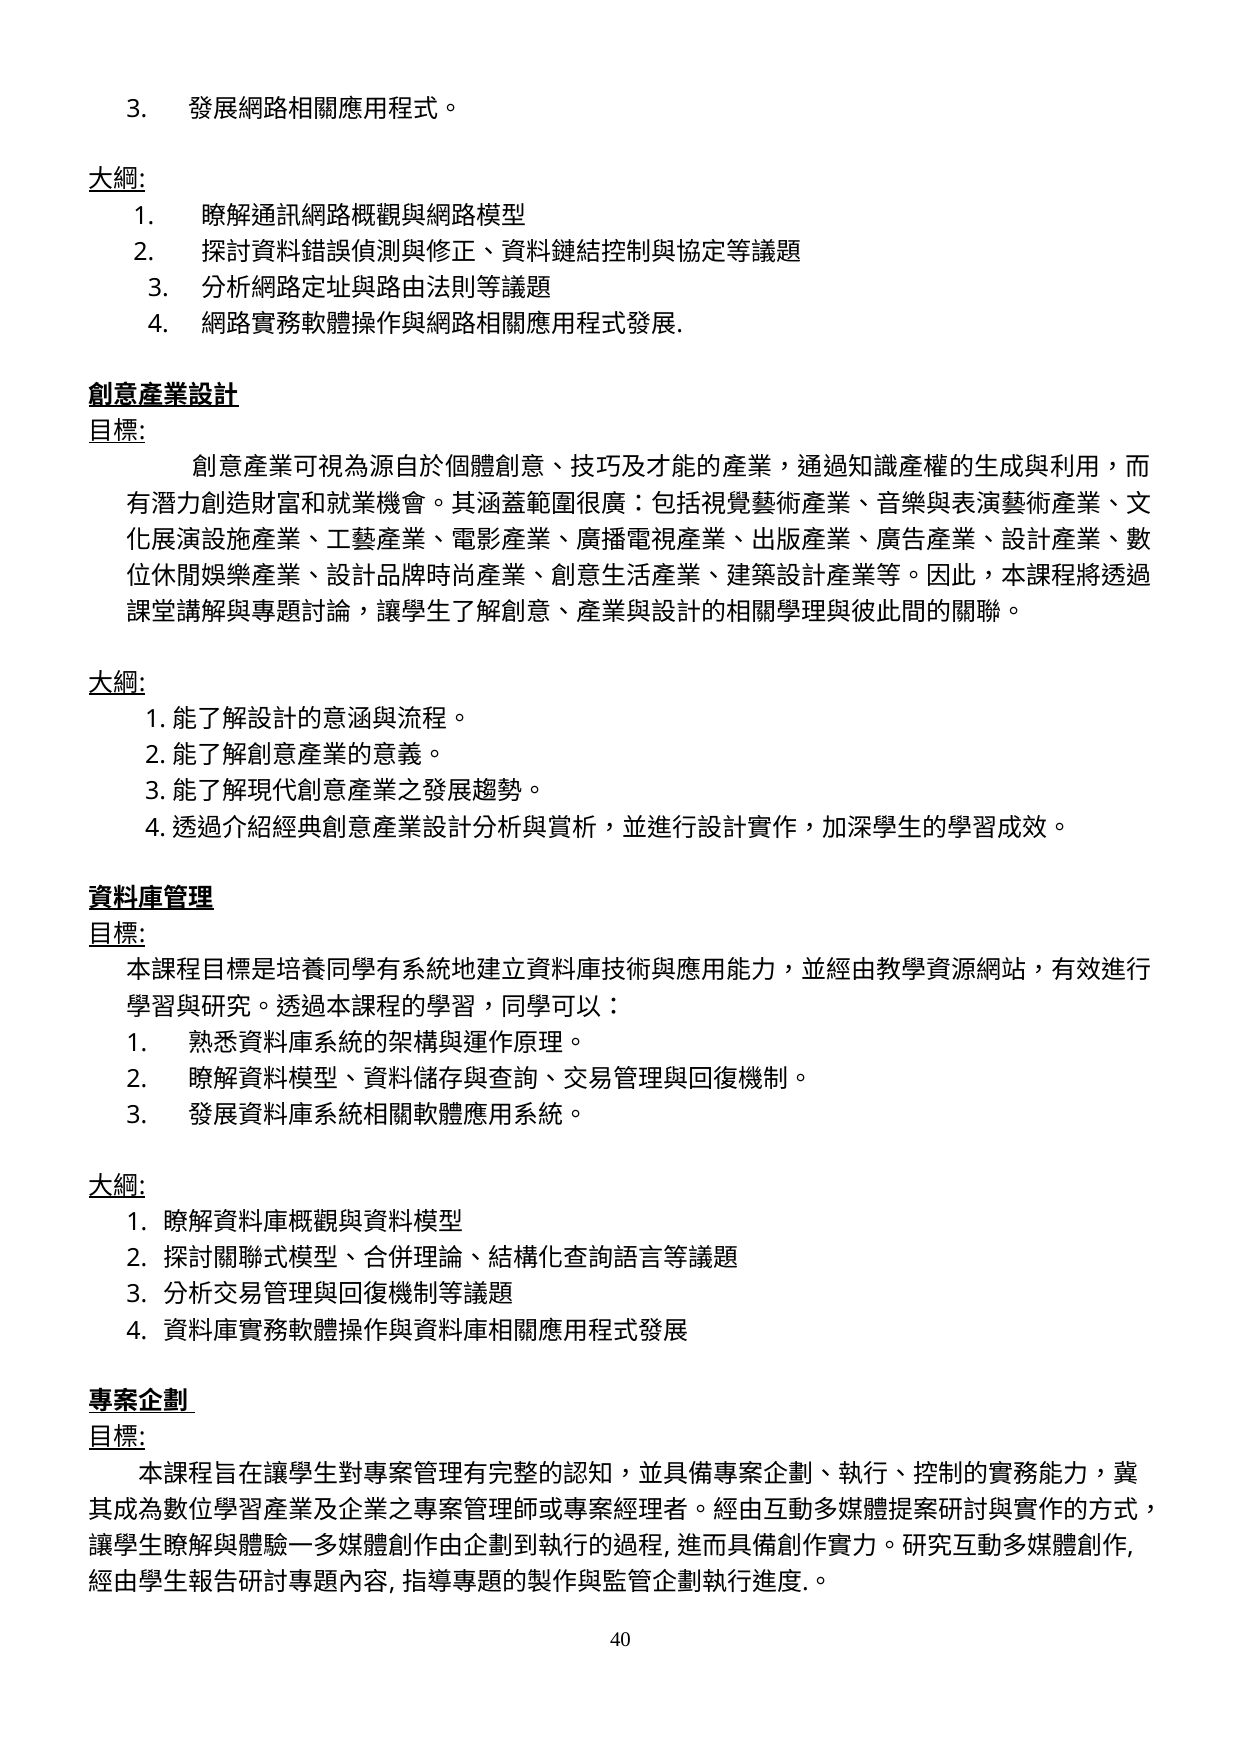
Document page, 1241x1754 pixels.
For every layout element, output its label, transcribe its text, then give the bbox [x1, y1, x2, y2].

text 3. 能了解現代創意產業之發展趨勢。 [145, 771, 1152, 807]
list 瞭解通訊網路概觀與網路模型 [133, 195, 1152, 231]
text 2. 能了解創意產業的意義。 [145, 734, 1152, 771]
text 目標: [89, 914, 1152, 950]
text 創意產業可視為源自於個體創意、技巧及才能的產業，通過知識產權的生成與利用，而有潛力創造財富和就業機會。其涵蓋範圍很廣：包括視覺藝術產業、音樂與表演藝術產業、文化展演設施產業、工藝產業、電影產業、廣播電視產業、出版產業、廣告產業、設計產業、數位休閒娛樂產業、設計品牌時尚產業、創意生活產業、建築設計產業等。因此，本課程將透過課堂講解與專題討論，讓學生了解創意、產業與設計的相關學理與彼此間的關聯。 [126, 447, 1152, 628]
text 創意產業設計 [89, 374, 1152, 411]
text 資料庫管理 [89, 877, 1152, 914]
list 探討資料錯誤偵測與修正、資料鏈結控制與協定等議題 [133, 231, 1152, 268]
list 分析交易管理與回復機制等議題 [126, 1274, 1152, 1310]
text 目標: [89, 411, 1152, 447]
text 大綱: [89, 1165, 1152, 1201]
list 資料庫實務軟體操作與資料庫相關應用程式發展 [126, 1310, 1152, 1346]
text 本課程旨在讓學生對專案管理有完整的認知，並具備專案企劃、執行、控制的實務能力，冀其成為數位學習產業及企業之專案管理師或專案經理者。經由互動多媒體提案研討與實作的方式，讓學生瞭解與體驗一多媒體創作由企劃到執行的過程, 進而具備創作實力。研究互動多媒體創作, 經由學生報告研討專題內容, 指導專題的製作與監管企劃執行進度.。 [89, 1453, 1152, 1598]
text 2. 瞭解資料模型、資料儲存與查詢、交易管理與回復機制。 [126, 1059, 1152, 1095]
text 專案企劃 [89, 1381, 1152, 1417]
text 目標: [89, 1417, 1152, 1453]
list 瞭解資料庫概觀與資料模型 [126, 1201, 1152, 1238]
text 4. 透過介紹經典創意產業設計分析與賞析，並進行設計實作，加深學生的學習成效。 [145, 807, 1152, 843]
text 大綱: [89, 159, 1152, 195]
text 大綱: [89, 662, 1152, 698]
text 1. 能了解設計的意涵與流程。 [145, 698, 1152, 734]
list 網路實務軟體操作與網路相關應用程式發展. [148, 304, 1152, 340]
text 3. 發展資料庫系統相關軟體應用系統。 [126, 1095, 1152, 1131]
text 3. 發展網路相關應用程式。 [126, 89, 1152, 125]
list 探討關聯式模型、合併理論、結構化查詢語言等議題 [126, 1238, 1152, 1274]
text 本課程目標是培養同學有系統地建立資料庫技術與應用能力，並經由教學資源網站，有效進行學習與研究。透過本課程的學習，同學可以： [126, 950, 1152, 1022]
list 分析網路定址與路由法則等議題 [148, 268, 1152, 304]
text 1. 熟悉資料庫系統的架構與運作原理。 [126, 1022, 1152, 1059]
